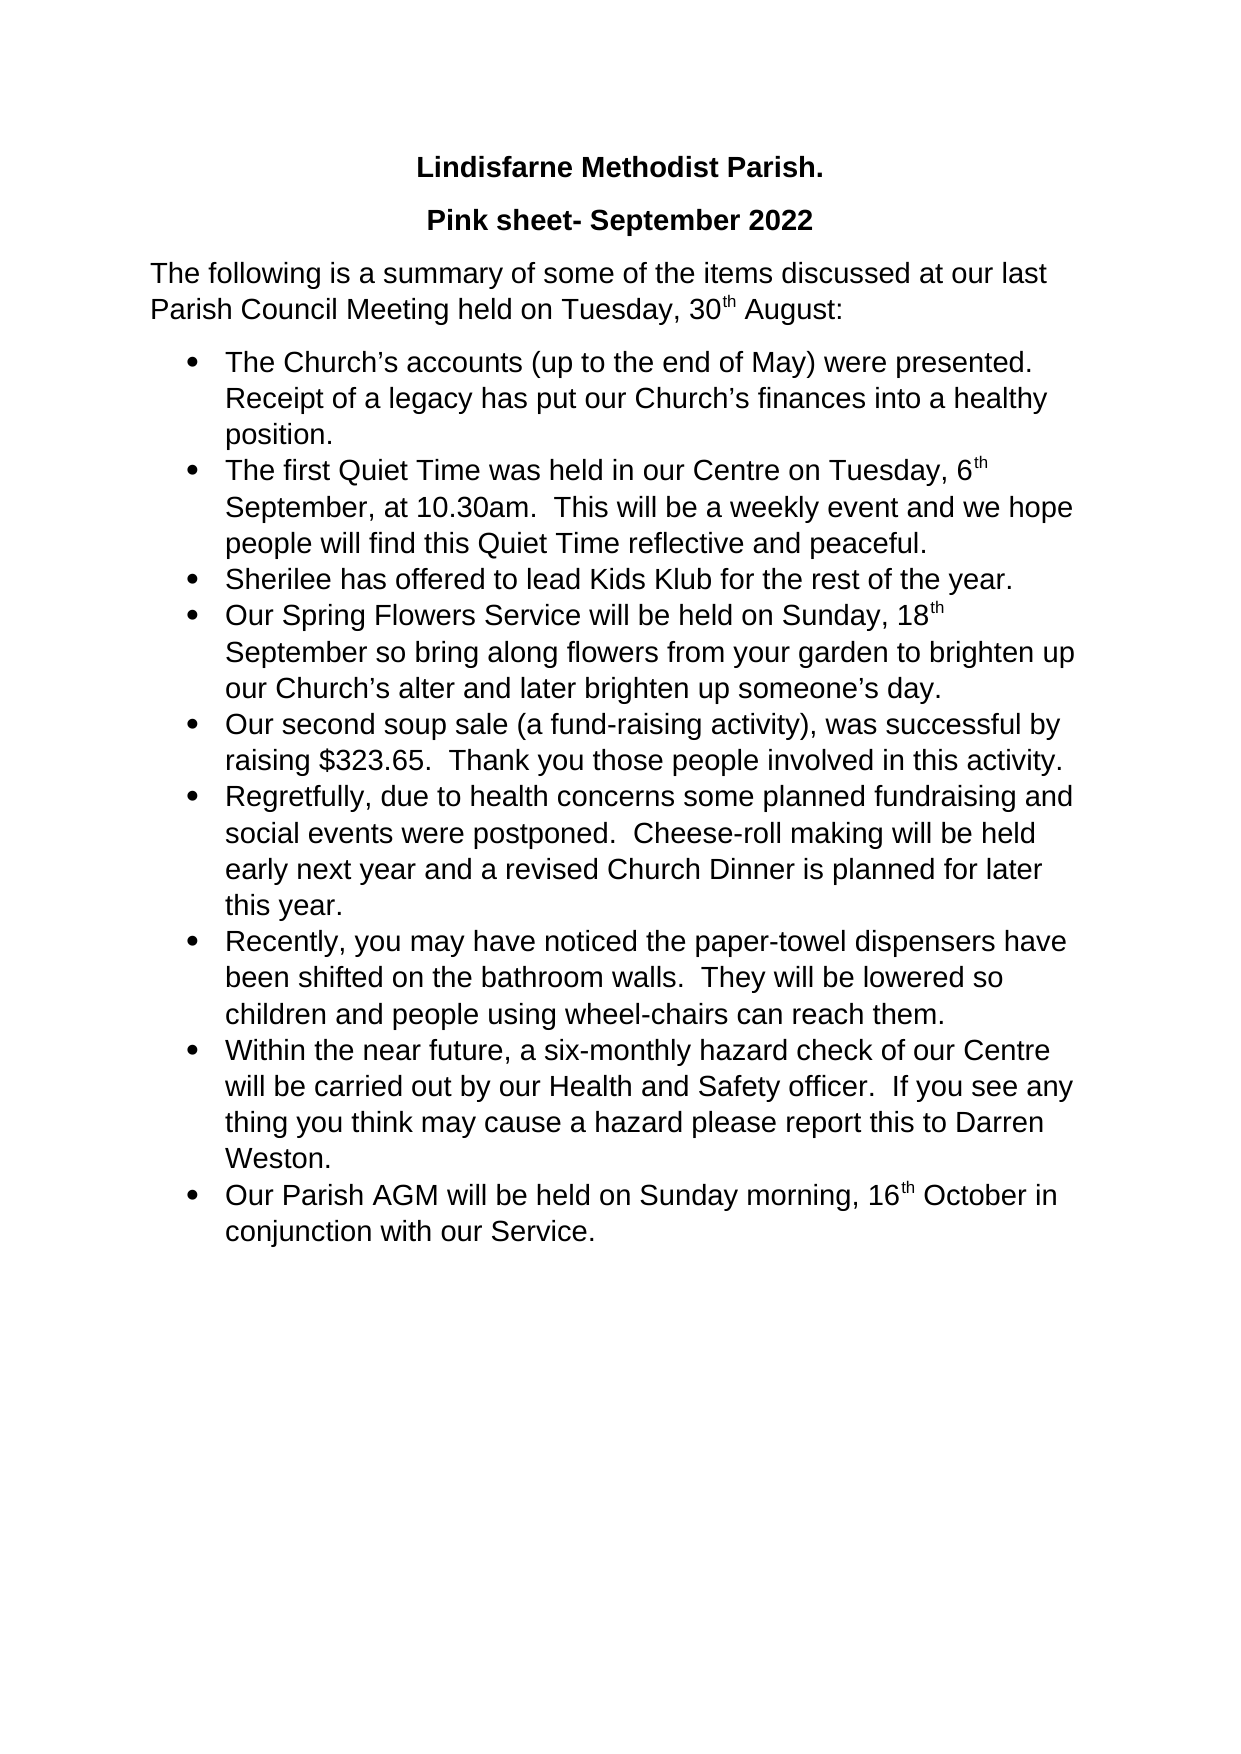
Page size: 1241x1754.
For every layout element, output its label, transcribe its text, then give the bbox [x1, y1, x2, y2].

text Pink sheet- September 2022 [150, 203, 1090, 236]
list Our second soup sale (a fund-raising activity), was successful by raising $323.65. Thank you those people involved in this activity. [187, 707, 1090, 777]
list Regretfully, due to health concerns some planned fundraising and social events were postponed. Cheese-roll making will be held early next year and a revised Church Dinner is planned for later this year. [187, 779, 1090, 922]
list The first Quiet Time was held in our Centre on Tuesday, 6th September, at 10.30am. This will be a weekly event and we hope people will find this Quiet Time reflective and peaceful. [187, 453, 1090, 559]
list The Church’s accounts (up to the end of May) were presented. Receipt of a legacy has put our Church’s finances into a healthy position. [187, 344, 1090, 451]
list Recently, you may have noticed the paper-towel dispensers have been shifted on the bathroom walls. They will be lowered so children and people using wheel-chairs can reach them. [187, 924, 1090, 1030]
list Our Parish AGM will be held on Sunday morning, 16th October in conjunction with our Service. [187, 1178, 1090, 1247]
list Within the near future, a six-monthly hazard check of our Centre will be carried out by our Health and Safety officer. If you see any thing you think may cause a hazard please report this to Darren Weston. [187, 1033, 1090, 1175]
list Sherilee has offered to lead Kids Klub for the rest of the year. [187, 562, 1090, 596]
text Lindisfarne Methodist Parish. [150, 150, 1090, 183]
list Our Spring Flowers Service will be held on Sunday, 18th September so bring along flowers from your garden to brighten up our Church’s alter and later brighten up someone’s day. [187, 598, 1090, 704]
text The following is a summary of some of the items discussed at our last Parish Council Meeting held on Tuesday, 30th August: [150, 256, 1090, 325]
